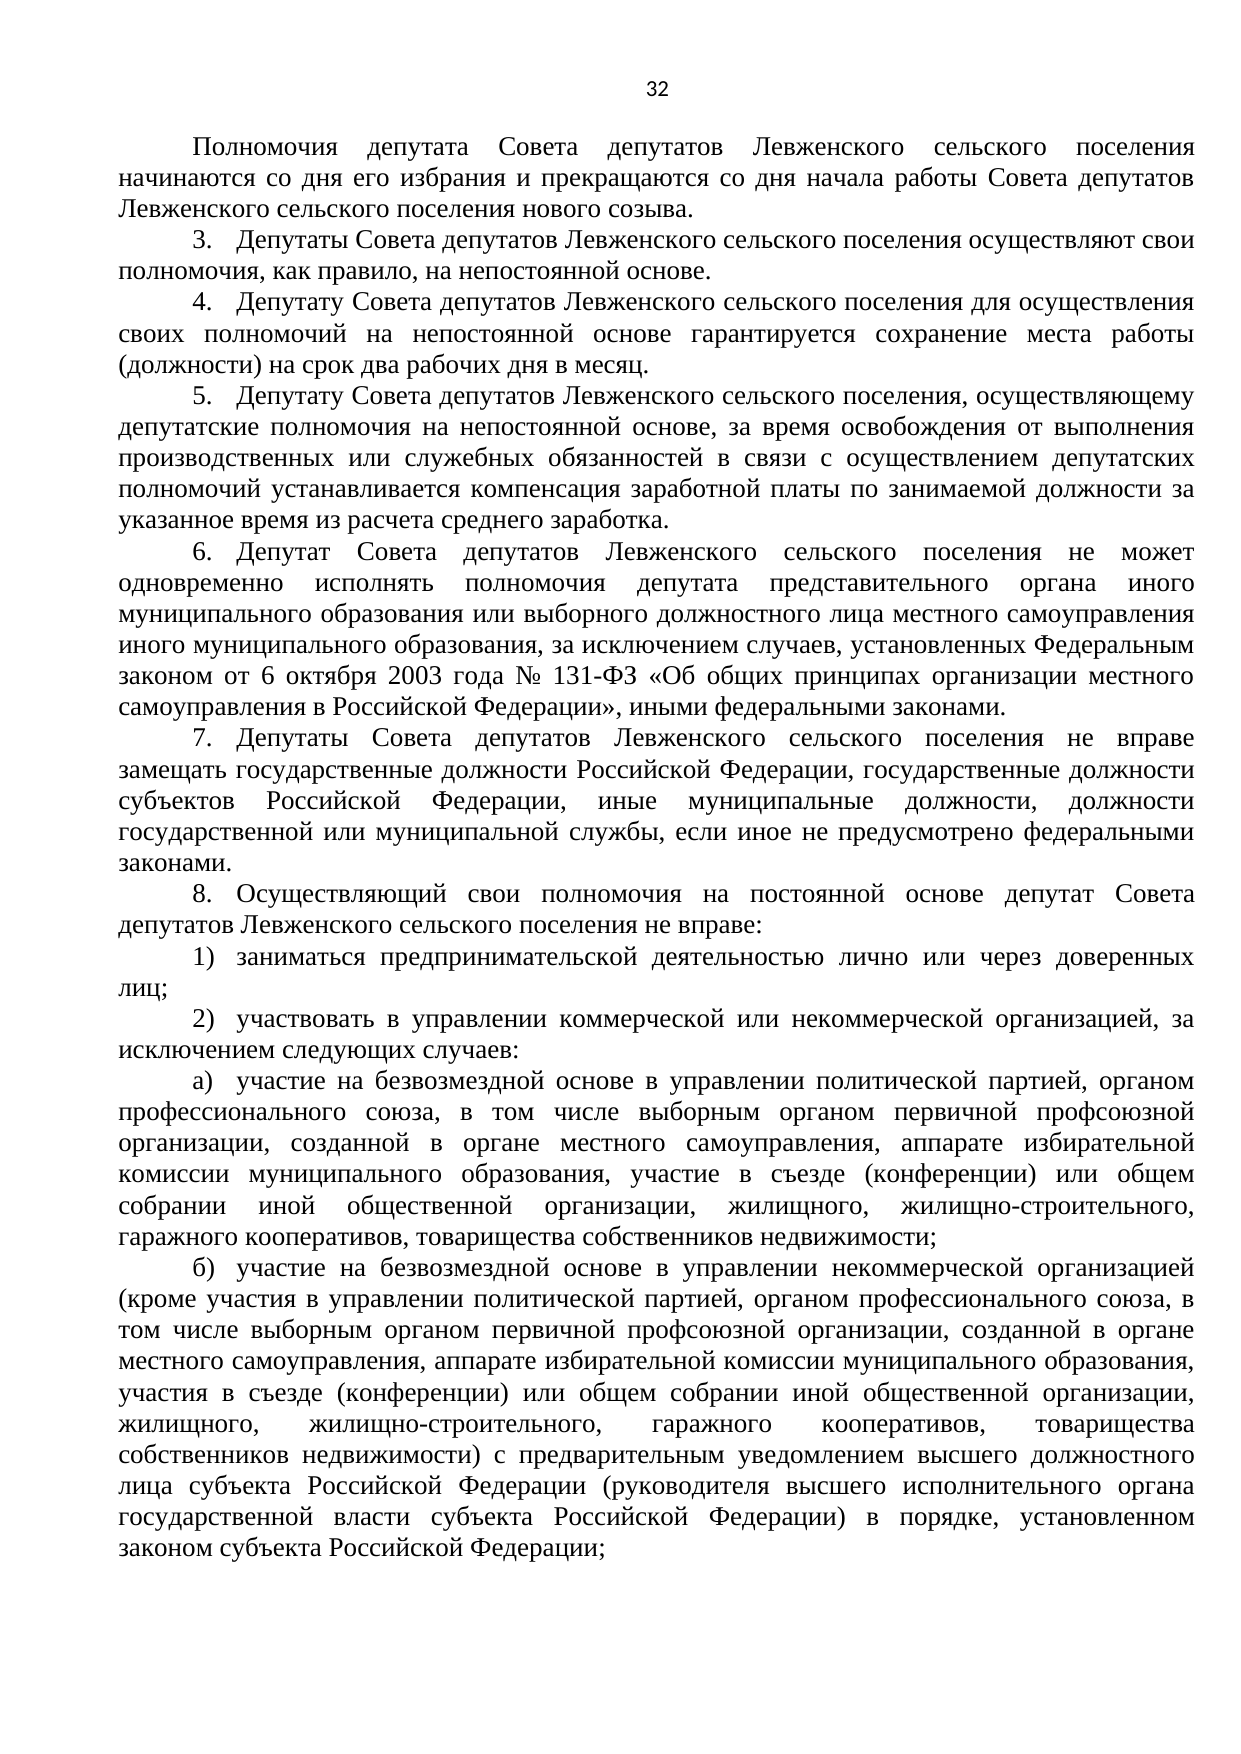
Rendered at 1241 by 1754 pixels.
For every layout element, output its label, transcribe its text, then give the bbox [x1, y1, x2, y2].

list участие на безвозмездной основе в управлении политической партией, органом профессионального союза, в том числе выборным органом первичной профсоюзной организации, созданной в органе местного самоуправления, аппарате избирательной комиссии муниципального образования, участие в съезде (конференции) или общем собрании иной общественной организации, жилищного, жилищно-строительного, гаражного кооперативов, товарищества собственников недвижимости; [118, 1064, 1196, 1251]
list Депутаты Совета депутатов Левженского сельского поселения не вправе замещать государственные должности Российской Федерации, государственные должности субъектов Российской Федерации, иные муниципальные должности, должности государственной или муниципальной службы, если иное не предусмотрено федеральными законами. [118, 722, 1196, 877]
list Депутату Совета депутатов Левженского сельского поселения, осуществляющему депутатские полномочия на непостоянной основе, за время освобождения от выполнения производственных или служебных обязанностей в связи с осуществлением депутатских полномочий устанавливается компенсация заработной платы по занимаемой должности за указанное время из расчета среднего заработка. [118, 379, 1196, 535]
list Депутат Совета депутатов Левженского сельского поселения не может одновременно исполнять полномочия депутата представительного органа иного муниципального образования или выборного должностного лица местного самоуправления иного муниципального образования, за исключением случаев, установленных Федеральным законом от 6 октября 2003 года № 131-ФЗ «Об общих принципах организации местного самоуправления в Российской Федерации», иными федеральными законами. [118, 535, 1196, 722]
list Депутату Совета депутатов Левженского сельского поселения для осуществления своих полномочий на непостоянной основе гарантируется сохранение места работы (должности) на срок два рабочих дня в месяц. [118, 286, 1196, 379]
list Осуществляющий свои полномочия на постоянной основе депутат Совета депутатов Левженского сельского поселения не вправе: [118, 877, 1196, 939]
list заниматься предпринимательской деятельностью лично или через доверенных лиц; [118, 939, 1196, 1002]
text Полномочия депутата Совета депутатов Левженского сельского поселения начинаются со дня его избрания и прекращаются со дня начала работы Совета депутатов Левженского сельского поселения нового созыва. [118, 130, 1196, 223]
list участвовать в управлении коммерческой или некоммерческой организацией, за исключением следующих случаев: [118, 1002, 1196, 1064]
list Депутаты Совета депутатов Левженского сельского поселения осуществляют свои полномочия, как правило, на непостоянной основе. [118, 223, 1196, 286]
list участие на безвозмездной основе в управлении некоммерческой организацией (кроме участия в управлении политической партией, органом профессионального союза, в том числе выборным органом первичной профсоюзной организации, созданной в органе местного самоуправления, аппарате избирательной комиссии муниципального образования, участия в съезде (конференции) или общем собрании иной общественной организации, жилищного, жилищно-строительного, гаражного кооперативов, товарищества собственников недвижимости) с предварительным уведомлением высшего должностного лица субъекта Российской Федерации (руководителя высшего исполнительного органа государственной власти субъекта Российской Федерации) в порядке, установленном законом субъекта Российской Федерации; [118, 1251, 1196, 1562]
